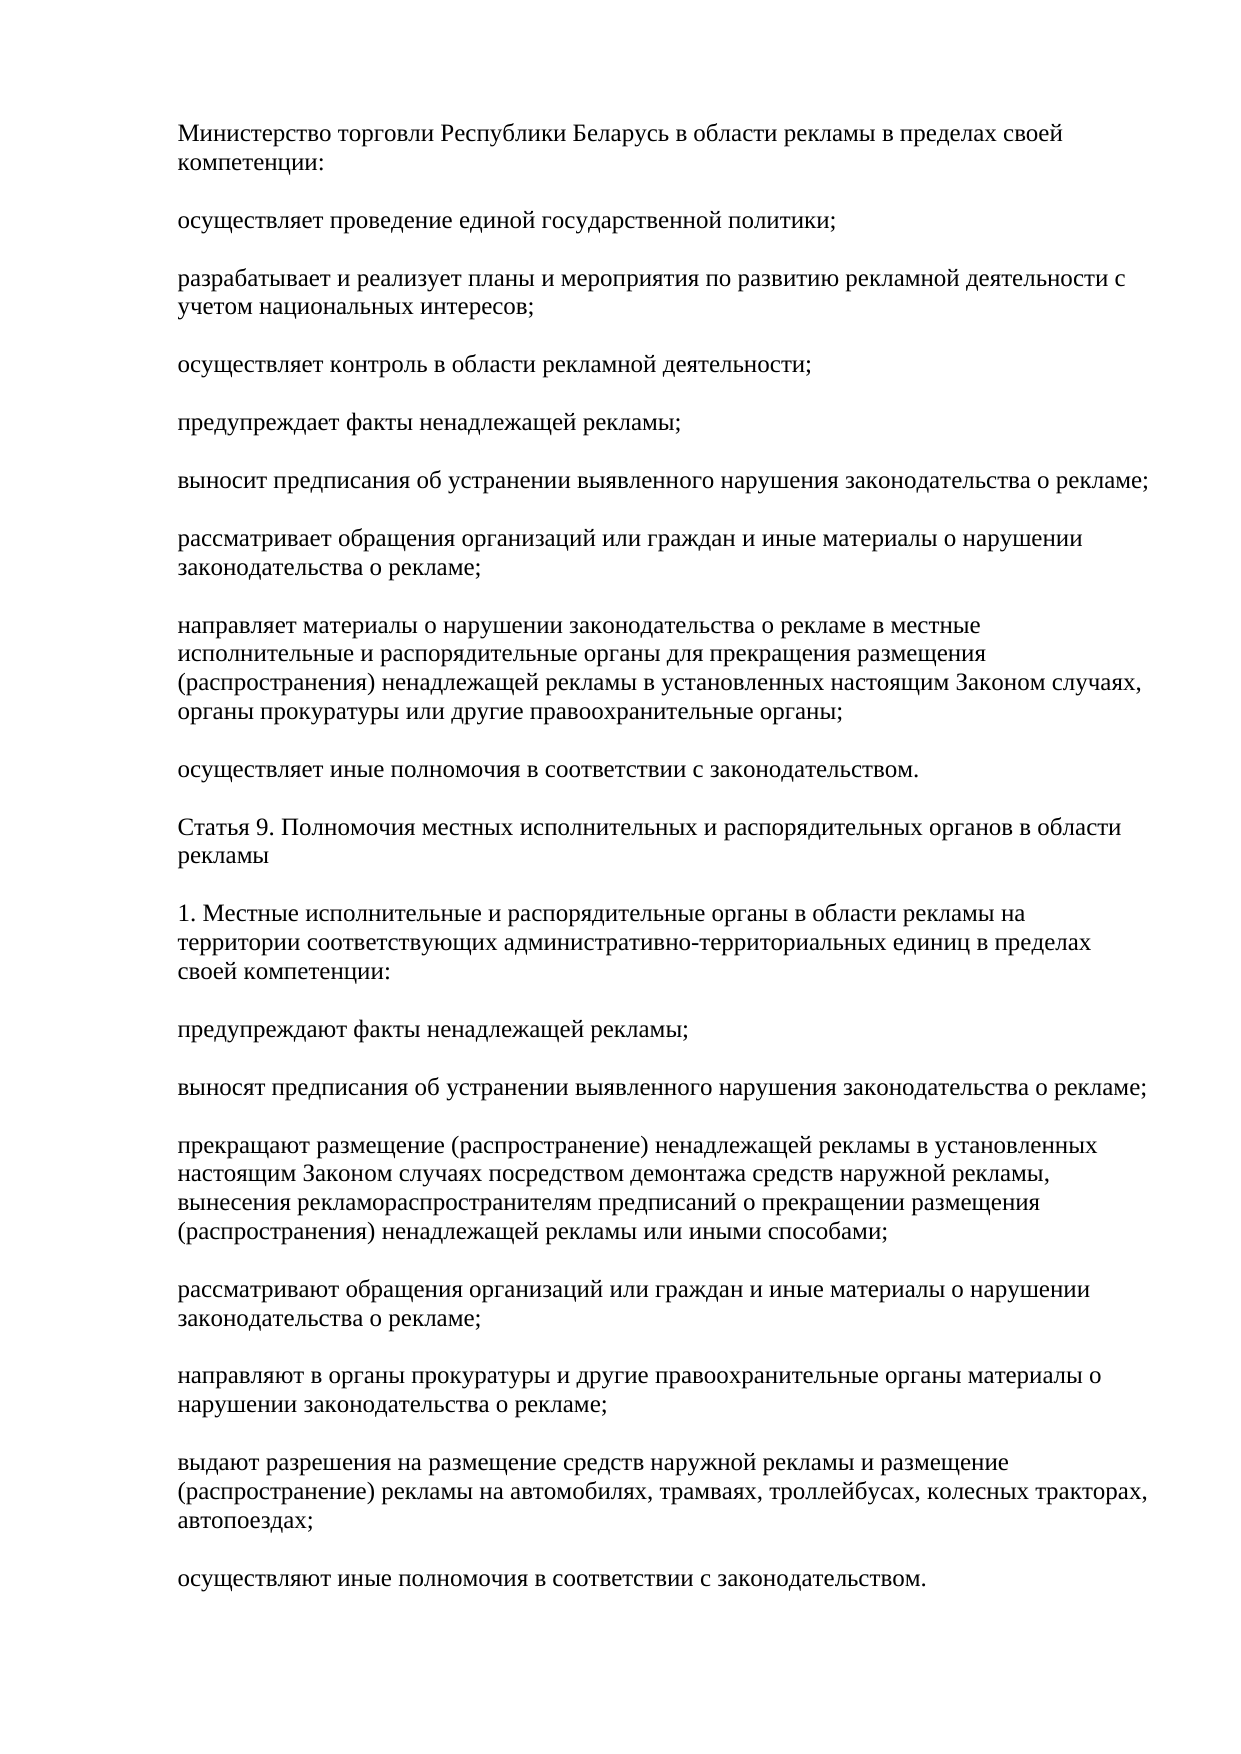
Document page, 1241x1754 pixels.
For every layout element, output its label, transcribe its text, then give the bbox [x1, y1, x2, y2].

text направляет материалы о нарушении законодательства о рекламе в местные исполнительные и распорядительные органы для прекращения размещения (распространения) ненадлежащей рекламы в установленных настоящим Законом случаях, органы прокуратуры или другие правоохранительные органы; [177, 610, 1152, 725]
text предупреждает факты ненадлежащей рекламы; [177, 407, 1152, 436]
text осуществляет иные полномочия в соответствии с законодательством. [177, 754, 1152, 783]
text Министерство торговли Республики Беларусь в области рекламы в пределах своей компетенции: [177, 118, 1152, 176]
text выдают разрешения на размещение средств наружной рекламы и размещение (распространение) рекламы на автомобилях, трамваях, троллейбусах, колесных тракторах, автопоездах; [177, 1447, 1152, 1533]
text осуществляет проведение единой государственной политики; [177, 205, 1152, 233]
text осуществляет контроль в области рекламной деятельности; [177, 349, 1152, 378]
text Статья 9. Полномочия местных исполнительных и распорядительных органов в области рекламы [177, 812, 1152, 869]
text рассматривает обращения организаций или граждан и иные материалы о нарушении законодательства о рекламе; [177, 523, 1152, 581]
text выносят предписания об устранении выявленного нарушения законодательства о рекламе; [177, 1072, 1152, 1101]
text предупреждают факты ненадлежащей рекламы; [177, 1014, 1152, 1043]
text рассматривают обращения организаций или граждан и иные материалы о нарушении законодательства о рекламе; [177, 1274, 1152, 1331]
text 1. Местные исполнительные и распорядительные органы в области рекламы на территории соответствующих административно-территориальных единиц в пределах своей компетенции: [177, 898, 1152, 985]
text прекращают размещение (распространение) ненадлежащей рекламы в установленных настоящим Законом случаях посредством демонтажа средств наружной рекламы, вынесения рекламораспространителям предписаний о прекращении размещения (распространения) ненадлежащей рекламы или иными способами; [177, 1130, 1152, 1245]
text выносит предписания об устранении выявленного нарушения законодательства о рекламе; [177, 465, 1152, 494]
text направляют в органы прокуратуры и другие правоохранительные органы материалы о нарушении законодательства о рекламе; [177, 1361, 1152, 1418]
text разрабатывает и реализует планы и мероприятия по развитию рекламной деятельности с учетом национальных интересов; [177, 263, 1152, 320]
text осуществляют иные полномочия в соответствии с законодательством. [177, 1563, 1152, 1591]
